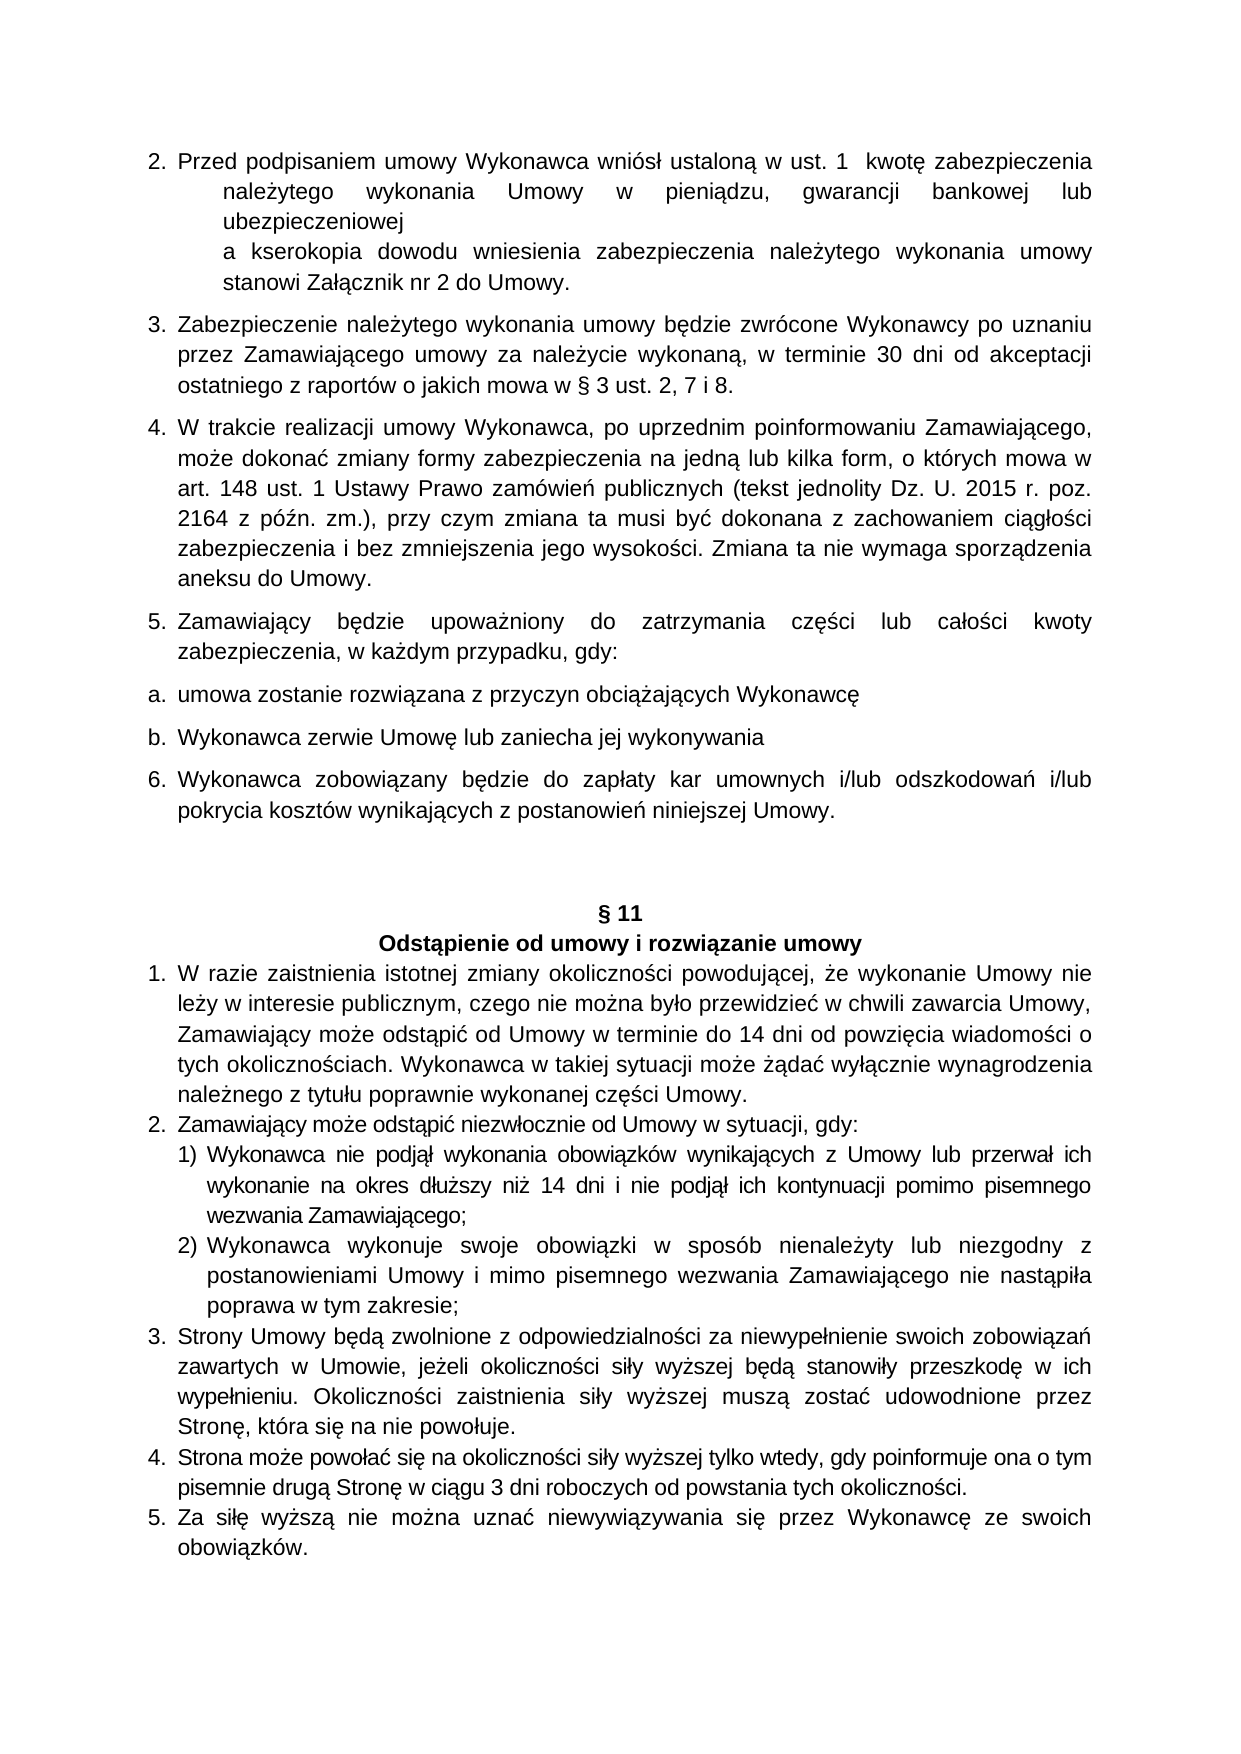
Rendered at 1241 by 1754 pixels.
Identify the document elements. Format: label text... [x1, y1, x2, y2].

list W trakcie realizacji umowy Wykonawca, po uprzednim poinformowaniu Zamawiającego, może dokonać zmiany formy zabezpieczenia na jedną lub kilka form, o których mowa w art. 148 ust. 1 Ustawy Prawo zamówień publicznych (tekst jednolity Dz. U. 2015 r. poz. 2164 z późn. zm.), przy czym zmiana ta musi być dokonana z zachowaniem ciągłości zabezpieczenia i bez zmniejszenia jego wysokości. Zmiana ta nie wymaga sporządzenia aneksu do Umowy. [148, 414, 1093, 592]
text § 11 [148, 900, 1093, 926]
text 2. Zamawiający może odstąpić niezwłocznie od Umowy w sytuacji, gdy: [148, 1111, 1093, 1137]
text 1. W razie zaistnienia istotnej zmiany okoliczności powodującej, że wykonanie Umowy nie leży w interesie publicznym, czego nie można było przewidzieć w chwili zawarcia Umowy, Zamawiający może odstąpić od Umowy w terminie do 14 dni od powzięcia wiadomości o tych okolicznościach. Wykonawca w takiej sytuacji może żądać wyłącznie wynagrodzenia należnego z tytułu poprawnie wykonanej części Umowy. [148, 960, 1093, 1107]
list umowa zostanie rozwiązana z przyczyn obciążających Wykonawcę [148, 681, 1093, 707]
list Wykonawca nie podjął wykonania obowiązków wynikających z Umowy lub przerwał ich wykonanie na okres dłuższy niż 14 dni i nie podjął ich kontynuacji pomimo pisemnego wezwania Zamawiającego; [177, 1141, 1093, 1228]
list Zamawiający będzie upoważniony do zatrzymania części lub całości kwoty zabezpieczenia, w każdym przypadku, gdy: [148, 608, 1093, 664]
text 5. Za siłę wyższą nie można uznać niewywiązywania się przez Wykonawcę ze swoich obowiązków. [148, 1504, 1093, 1560]
text Odstąpienie od umowy i rozwiązanie umowy [148, 930, 1093, 956]
list Przed podpisaniem umowy Wykonawca wniósł ustaloną w ust. 1 kwotę zabezpieczenia należytego wykonania Umowy w pieniądzu, gwarancji bankowej lub ubezpieczeniowej a kserokopia dowodu wniesienia zabezpieczenia należytego wykonania umowy stanowi Załącznik nr 2 do Umowy. [148, 148, 1093, 295]
list Wykonawca zobowiązany będzie do zapłaty kar umownych i/lub odszkodowań i/lub pokrycia kosztów wynikających z postanowień niniejszej Umowy. [148, 766, 1093, 823]
list Wykonawca wykonuje swoje obowiązki w sposób nienależyty lub niezgodny z postanowieniami Umowy i mimo pisemnego wezwania Zamawiającego nie nastąpiła poprawa w tym zakresie; [177, 1232, 1093, 1319]
text 4. Strona może powołać się na okoliczności siły wyższej tylko wtedy, gdy poinformuje ona o tym pisemnie drugą Stronę w ciągu 3 dni roboczych od powstania tych okoliczności. [148, 1443, 1093, 1500]
text 3. Strony Umowy będą zwolnione z odpowiedzialności za niewypełnienie swoich zobowiązań zawartych w Umowie, jeżeli okoliczności siły wyższej będą stanowiły przeszkodę w ich wypełnieniu. Okoliczności zaistnienia siły wyższej muszą zostać udowodnione przez Stronę, która się na nie powołuje. [148, 1323, 1093, 1439]
list Zabezpieczenie należytego wykonania umowy będzie zwrócone Wykonawcy po uznaniu przez Zamawiającego umowy za należycie wykonaną, w terminie 30 dni od akceptacji ostatniego z raportów o jakich mowa w § 3 ust. 2, 7 i 8. [148, 311, 1093, 398]
list Wykonawca zerwie Umowę lub zaniecha jej wykonywania [148, 724, 1093, 750]
